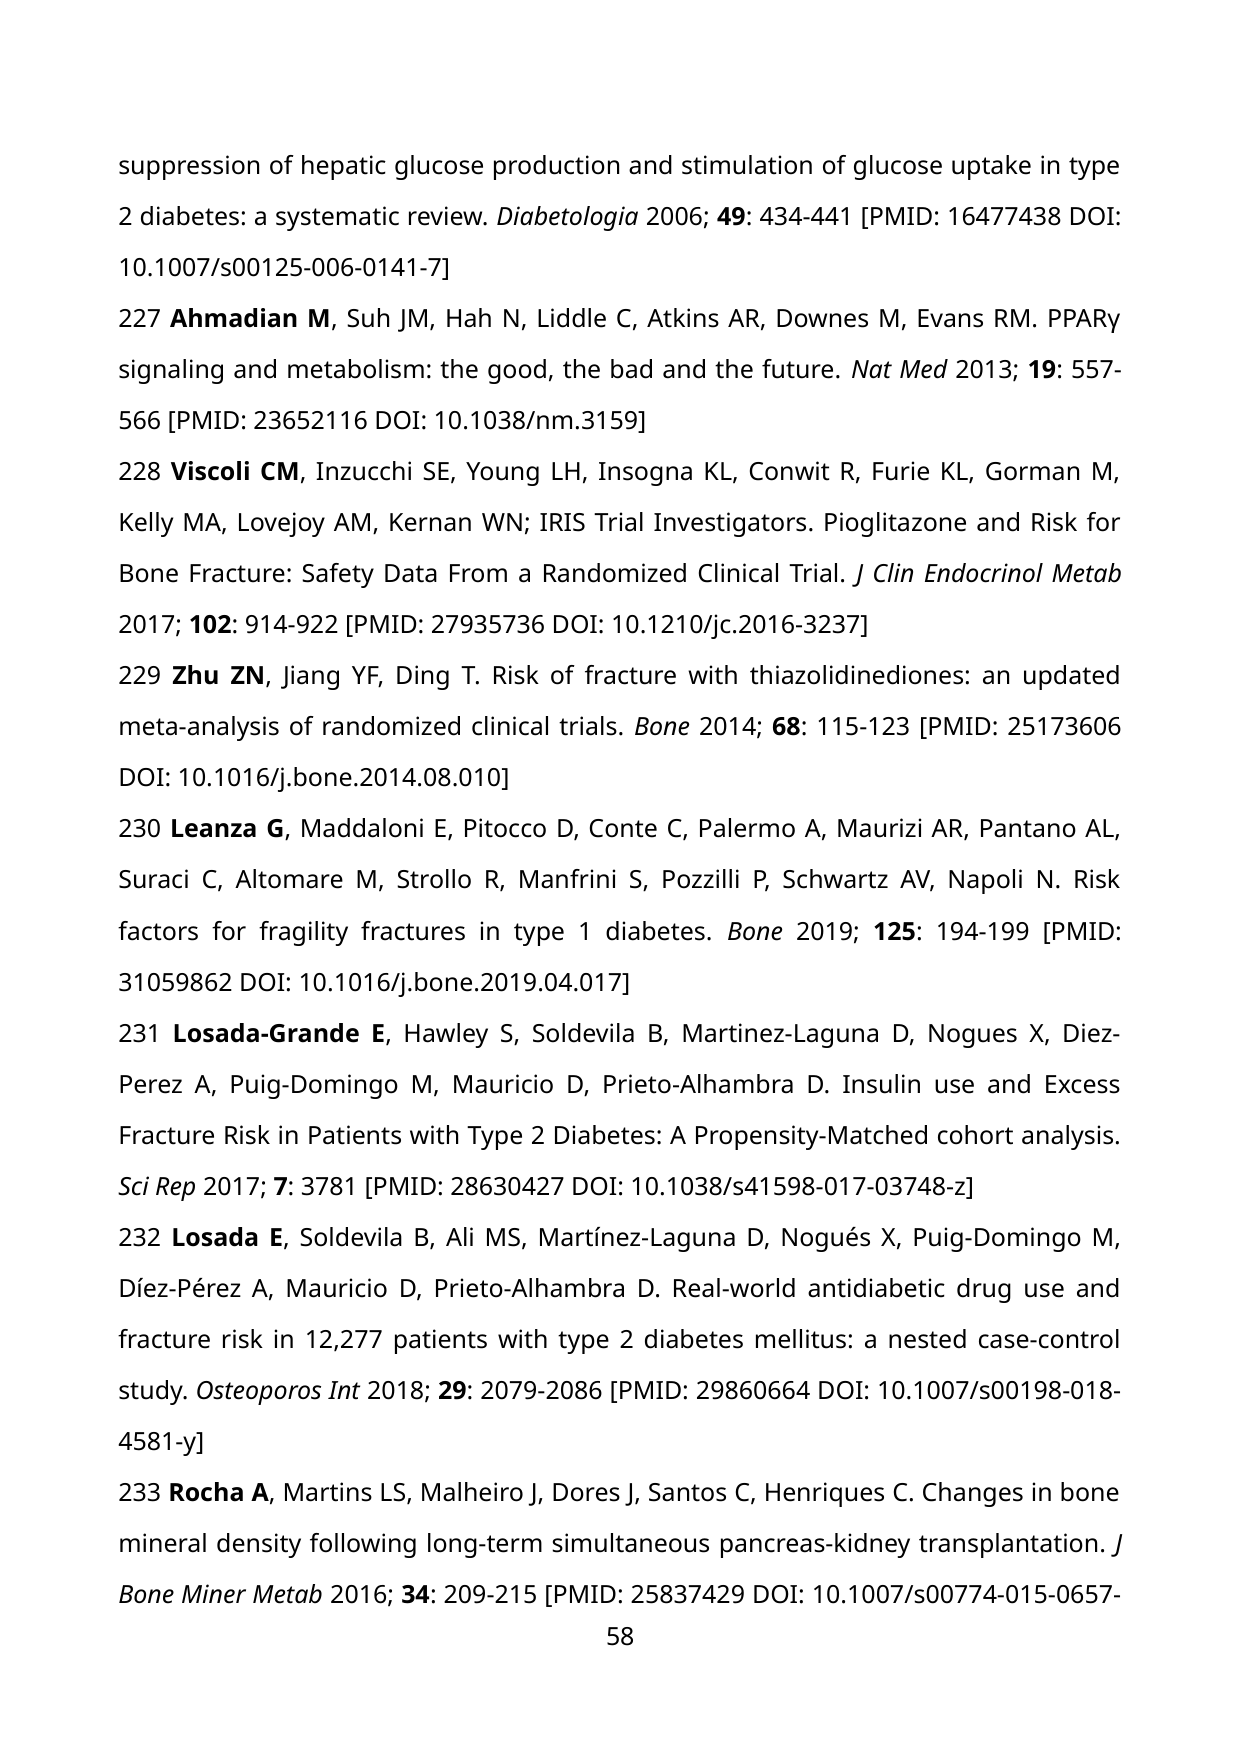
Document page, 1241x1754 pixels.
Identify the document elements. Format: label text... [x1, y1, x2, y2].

text 229 Zhu ZN, Jiang YF, Ding T. Risk of fracture with thiazolidinediones: an updated meta-analysis of randomized clinical trials. Bone 2014; 68: 115-123 [PMID: 25173606 DOI: 10.1016/j.bone.2014.08.010] [118, 658, 1122, 794]
text 228 Viscoli CM, Inzucchi SE, Young LH, Insogna KL, Conwit R, Furie KL, Gorman M, Kelly MA, Lovejoy AM, Kernan WN; IRIS Trial Investigators. Pioglitazone and Risk for Bone Fracture: Safety Data From a Randomized Clinical Trial. J Clin Endocrinol Metab 2017; 102: 914-922 [PMID: 27935736 DOI: 10.1210/jc.2016-3237] [118, 454, 1122, 641]
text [118, 148, 1122, 284]
text 230 Leanza G, Maddaloni E, Pitocco D, Conte C, Palermo A, Maurizi AR, Pantano AL, Suraci C, Altomare M, Strollo R, Manfrini S, Pozzilli P, Schwartz AV, Napoli N. Risk factors for fragility fractures in type 1 diabetes. Bone 2019; 125: 194-199 [PMID: 31059862 DOI: 10.1016/j.bone.2019.04.017] [118, 811, 1122, 998]
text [118, 1475, 1122, 1611]
text 231 Losada-Grande E, Hawley S, Soldevila B, Martinez-Laguna D, Nogues X, Diez-Perez A, Puig-Domingo M, Mauricio D, Prieto-Alhambra D. Insulin use and Excess Fracture Risk in Patients with Type 2 Diabetes: A Propensity-Matched cohort analysis. Sci Rep 2017; 7: 3781 [PMID: 28630427 DOI: 10.1038/s41598-017-03748-z] [118, 1015, 1122, 1202]
text 227 Ahmadian M, Suh JM, Hah N, Liddle C, Atkins AR, Downes M, Evans RM. PPARγ signaling and metabolism: the good, the bad and the future. Nat Med 2013; 19: 557-566 [PMID: 23652116 DOI: 10.1038/nm.3159] [118, 301, 1122, 437]
text 232 Losada E, Soldevila B, Ali MS, Martínez-Laguna D, Nogués X, Puig-Domingo M, Díez-Pérez A, Mauricio D, Prieto-Alhambra D. Real-world antidiabetic drug use and fracture risk in 12,277 patients with type 2 diabetes mellitus: a nested case-control study. Osteoporos Int 2018; 29: 2079-2086 [PMID: 29860664 DOI: 10.1007/s00198-018-4581-y] [118, 1219, 1122, 1458]
